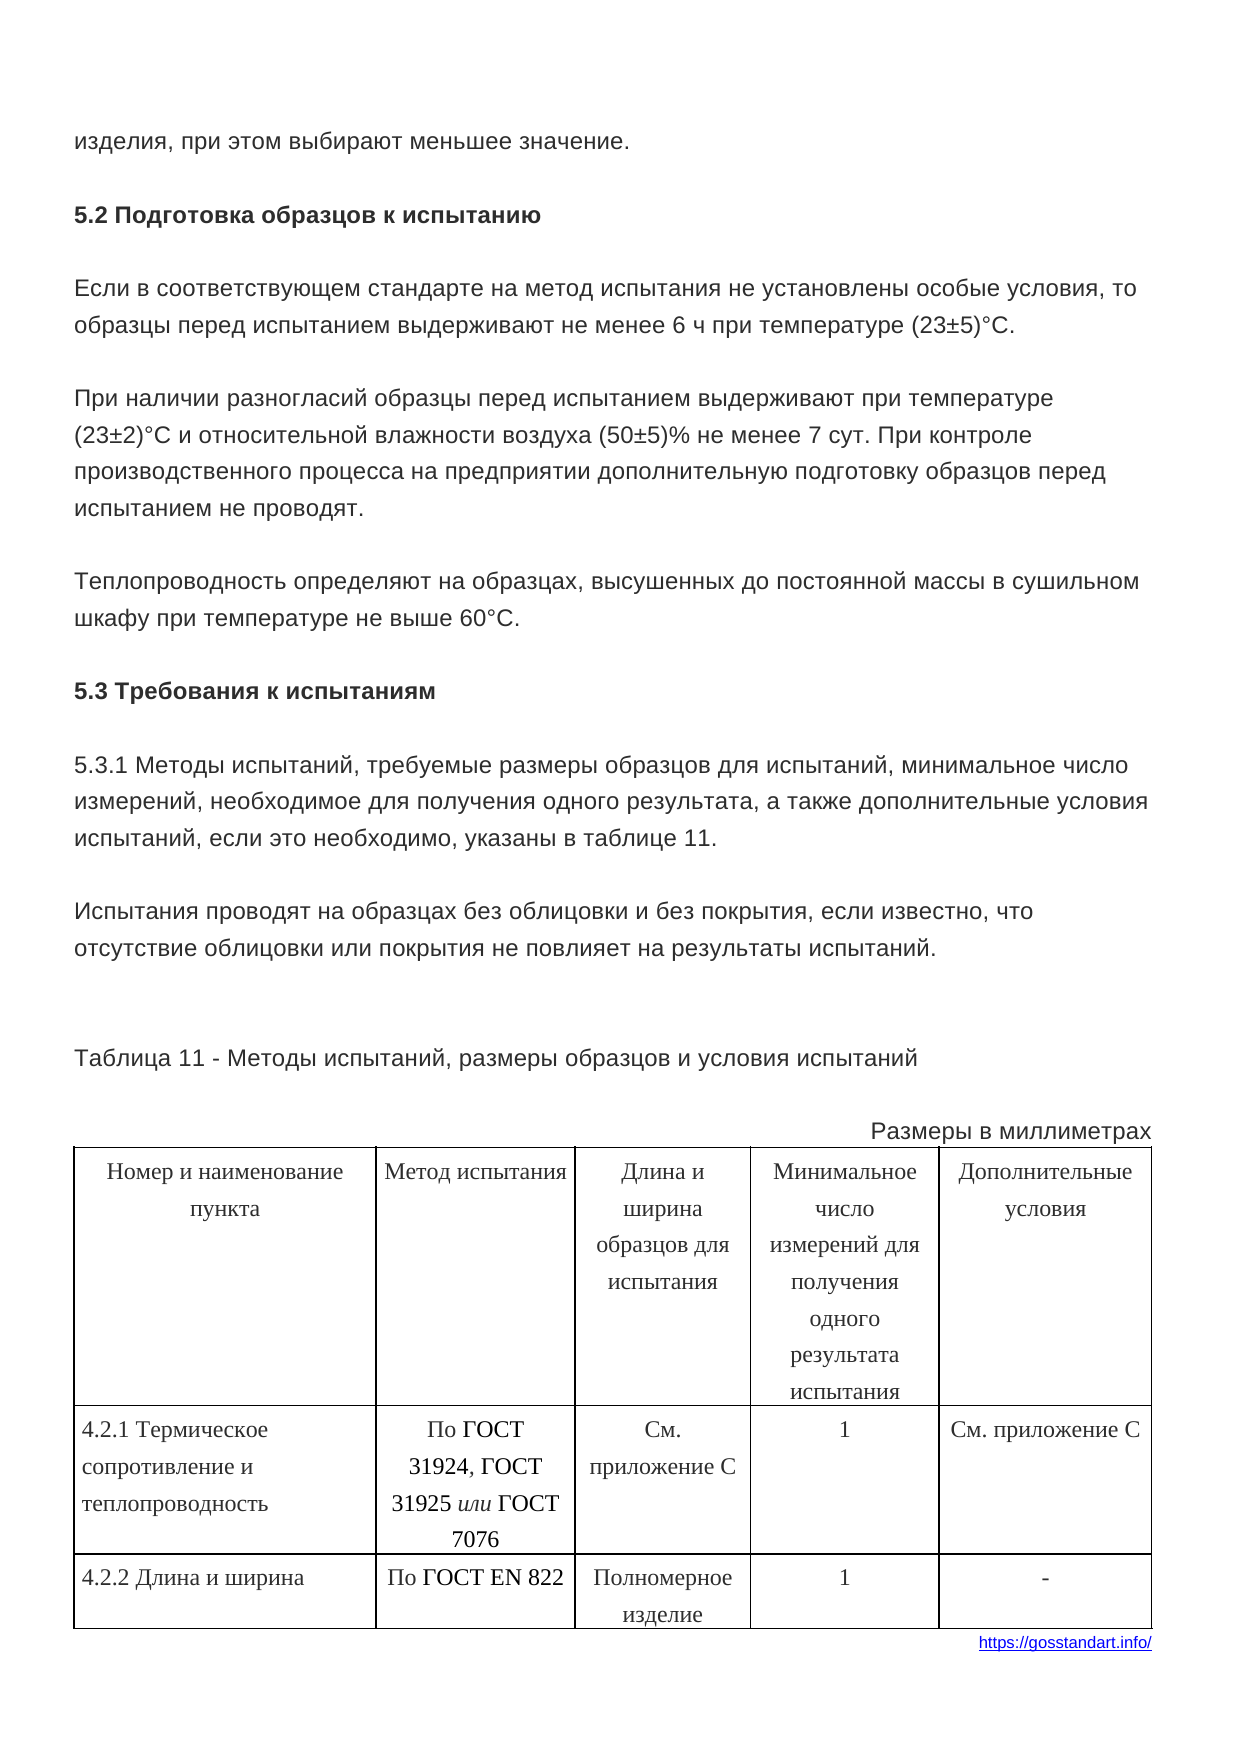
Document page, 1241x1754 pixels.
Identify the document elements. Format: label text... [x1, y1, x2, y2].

table_cell По ГОСТ EN 822 [377, 1555, 574, 1628]
table_cell 1 [751, 1555, 938, 1628]
text 5.3.1 Методы испытаний, требуемые размеры образцов для испытаний, минимальное число измерений, необходимое для получения одного результата, а также дополнительные условия испытаний, если это необходимо, указаны в таблице 11. Испытания проводят на образцах без облицовки и без покрытия, если известно, что отсутствие облицовки или покрытия не повлияет на результаты испытаний. Таблица 11 - Методы испытаний, размеры образцов и условия испытаний [74, 741, 1152, 1108]
table_cell 1 [751, 1406, 938, 1553]
table_cell Номер и наименование пункта [75, 1148, 375, 1404]
text 5.3 Требования к испытаниям [74, 668, 1152, 741]
table_cell 4.2.2 Длина и ширина [75, 1555, 375, 1628]
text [74, 118, 1152, 191]
table_cell См. приложение С [940, 1406, 1151, 1553]
table_cell Минимальное число измерений для получения одного результата испытания [751, 1148, 938, 1404]
table_cell По ГОСТ 31924, ГОСТ 31925 или ГОСТ 7076 [377, 1406, 574, 1553]
table_cell - [940, 1555, 1151, 1628]
text Размеры в миллиметрах [74, 1108, 1152, 1145]
table_cell Метод испытания [377, 1148, 574, 1404]
table_cell Полномерное изделие [576, 1555, 750, 1628]
table_cell Длина и ширина образцов для испытания [576, 1148, 750, 1404]
table_cell 4.2.1 Термическое сопротивление и теплопроводность [75, 1406, 375, 1553]
text 5.2 Подготовка образцов к испытанию Если в соответствующем стандарте на метод испытания не установлены особые условия, то образцы перед испытанием выдерживают не менее 6 ч при температуре (23±5)°C. При наличии разногласий образцы перед испытанием выдерживают при температуре (23±2)°C и относительной влажности воздуха (50±5)% не менее 7 сут. При контроле производственного процесса на предприятии дополнительную подготовку образцов перед испытанием не проводят. Теплопроводность определяют на образцах, высушенных до постоянной массы в сушильном шкафу при температуре не выше 60°C. [74, 191, 1152, 668]
table_cell См. приложение C [576, 1406, 750, 1553]
table_cell Дополнительные условия [940, 1148, 1151, 1404]
